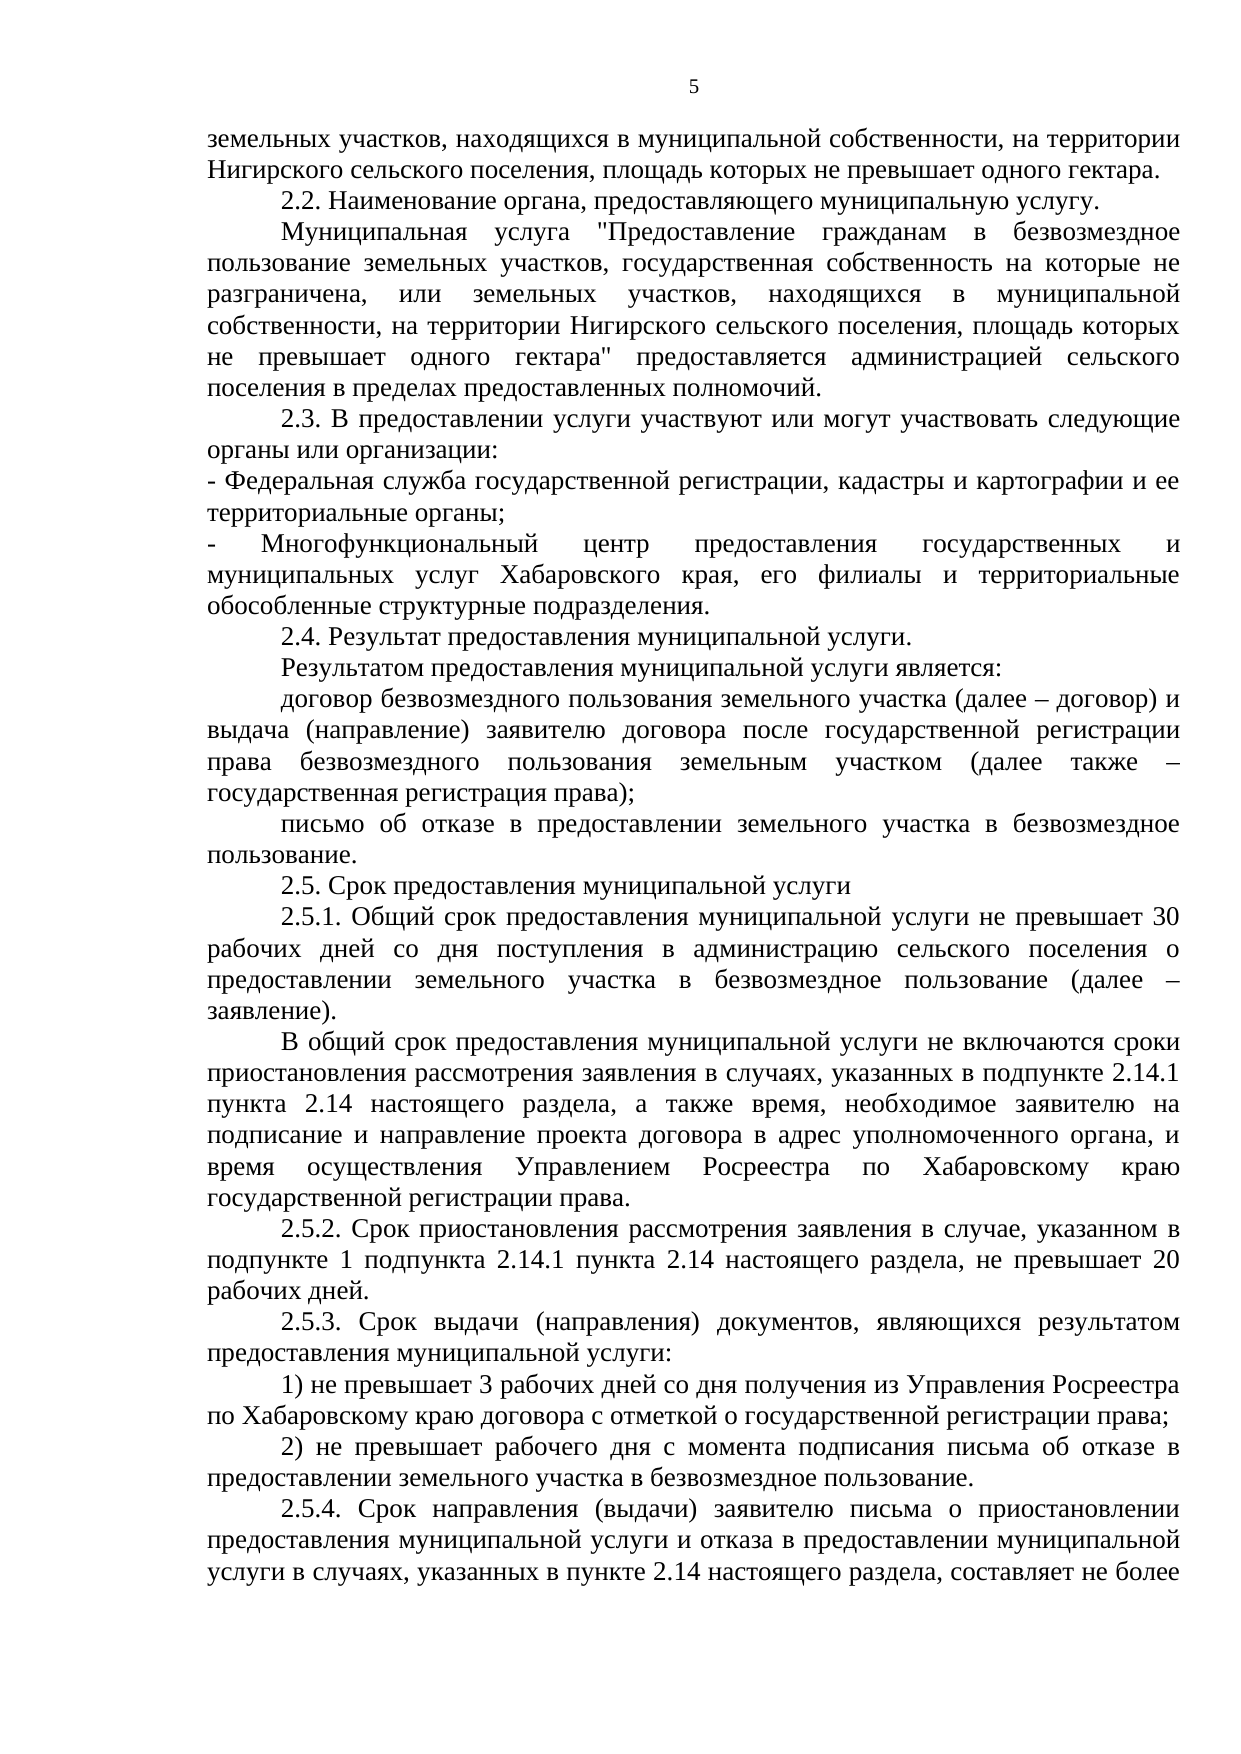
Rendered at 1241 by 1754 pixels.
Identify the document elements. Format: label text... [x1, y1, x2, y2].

text договор безвозмездного пользования земельного участка (далее – договор) и выдача (направление) заявителю договора после государственной регистрации права безвозмездного пользования земельным участком (далее также – государственная регистрация права); [207, 682, 1181, 807]
text - Многофункциональный центр предоставления государственных и муниципальных услуг Хабаровского края, его филиалы и территориальные обособленные структурные подразделения. [207, 527, 1181, 620]
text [207, 1492, 1181, 1586]
text - Федеральная служба государственной регистрации, кадастры и картографии и ее территориальные органы; [207, 464, 1181, 527]
text 2.4. Результат предоставления муниципальной услуги. [207, 620, 1181, 651]
text 2.5.2. Срок приостановления рассмотрения заявления в случае, указанном в подпункте 1 подпункта 2.14.1 пункта 2.14 настоящего раздела, не превышает 20 рабочих дней. [207, 1212, 1181, 1305]
text письмо об отказе в предоставлении земельного участка в безвозмездное пользование. [207, 807, 1181, 869]
text Муниципальная услуга "Предоставление гражданам в безвозмездное пользование земельных участков, государственная собственность на которые не разграничена, или земельных участков, находящихся в муниципальной собственности, на территории Нигирского сельского поселения, площадь которых не превышает одного гектара" предоставляется администрацией сельского поселения в пределах предоставленных полномочий. [207, 215, 1181, 402]
text 2) не превышает рабочего дня с момента подписания письма об отказе в предоставлении земельного участка в безвозмездное пользование. [207, 1430, 1181, 1492]
text 2.5. Срок предоставления муниципальной услуги [207, 869, 1181, 901]
text 2.5.3. Срок выдачи (направления) документов, являющихся результатом предоставления муниципальной услуги: [207, 1305, 1181, 1368]
text 2.5.1. Общий срок предоставления муниципальной услуги не превышает 30 рабочих дней со дня поступления в администрацию сельского поселения о предоставлении земельного участка в безвозмездное пользование (далее – заявление). [207, 901, 1181, 1025]
text Результатом предоставления муниципальной услуги является: [207, 651, 1181, 682]
text 1) не превышает 3 рабочих дней со дня получения из Управления Росреестра по Хабаровскому краю договора с отметкой о государственной регистрации права; [207, 1368, 1181, 1430]
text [207, 122, 1181, 184]
text 2.2. Наименование органа, предоставляющего муниципальную услугу. [207, 184, 1181, 215]
text В общий срок предоставления муниципальной услуги не включаются сроки приостановления рассмотрения заявления в случаях, указанных в подпункте 2.14.1 пункта 2.14 настоящего раздела, а также время, необходимое заявителю на подписание и направление проекта договора в адрес уполномоченного органа, и время осуществления Управлением Росреестра по Хабаровскому краю государственной регистрации права. [207, 1025, 1181, 1212]
text 2.3. В предоставлении услуги участвуют или могут участвовать следующие органы или организации: [207, 402, 1181, 464]
